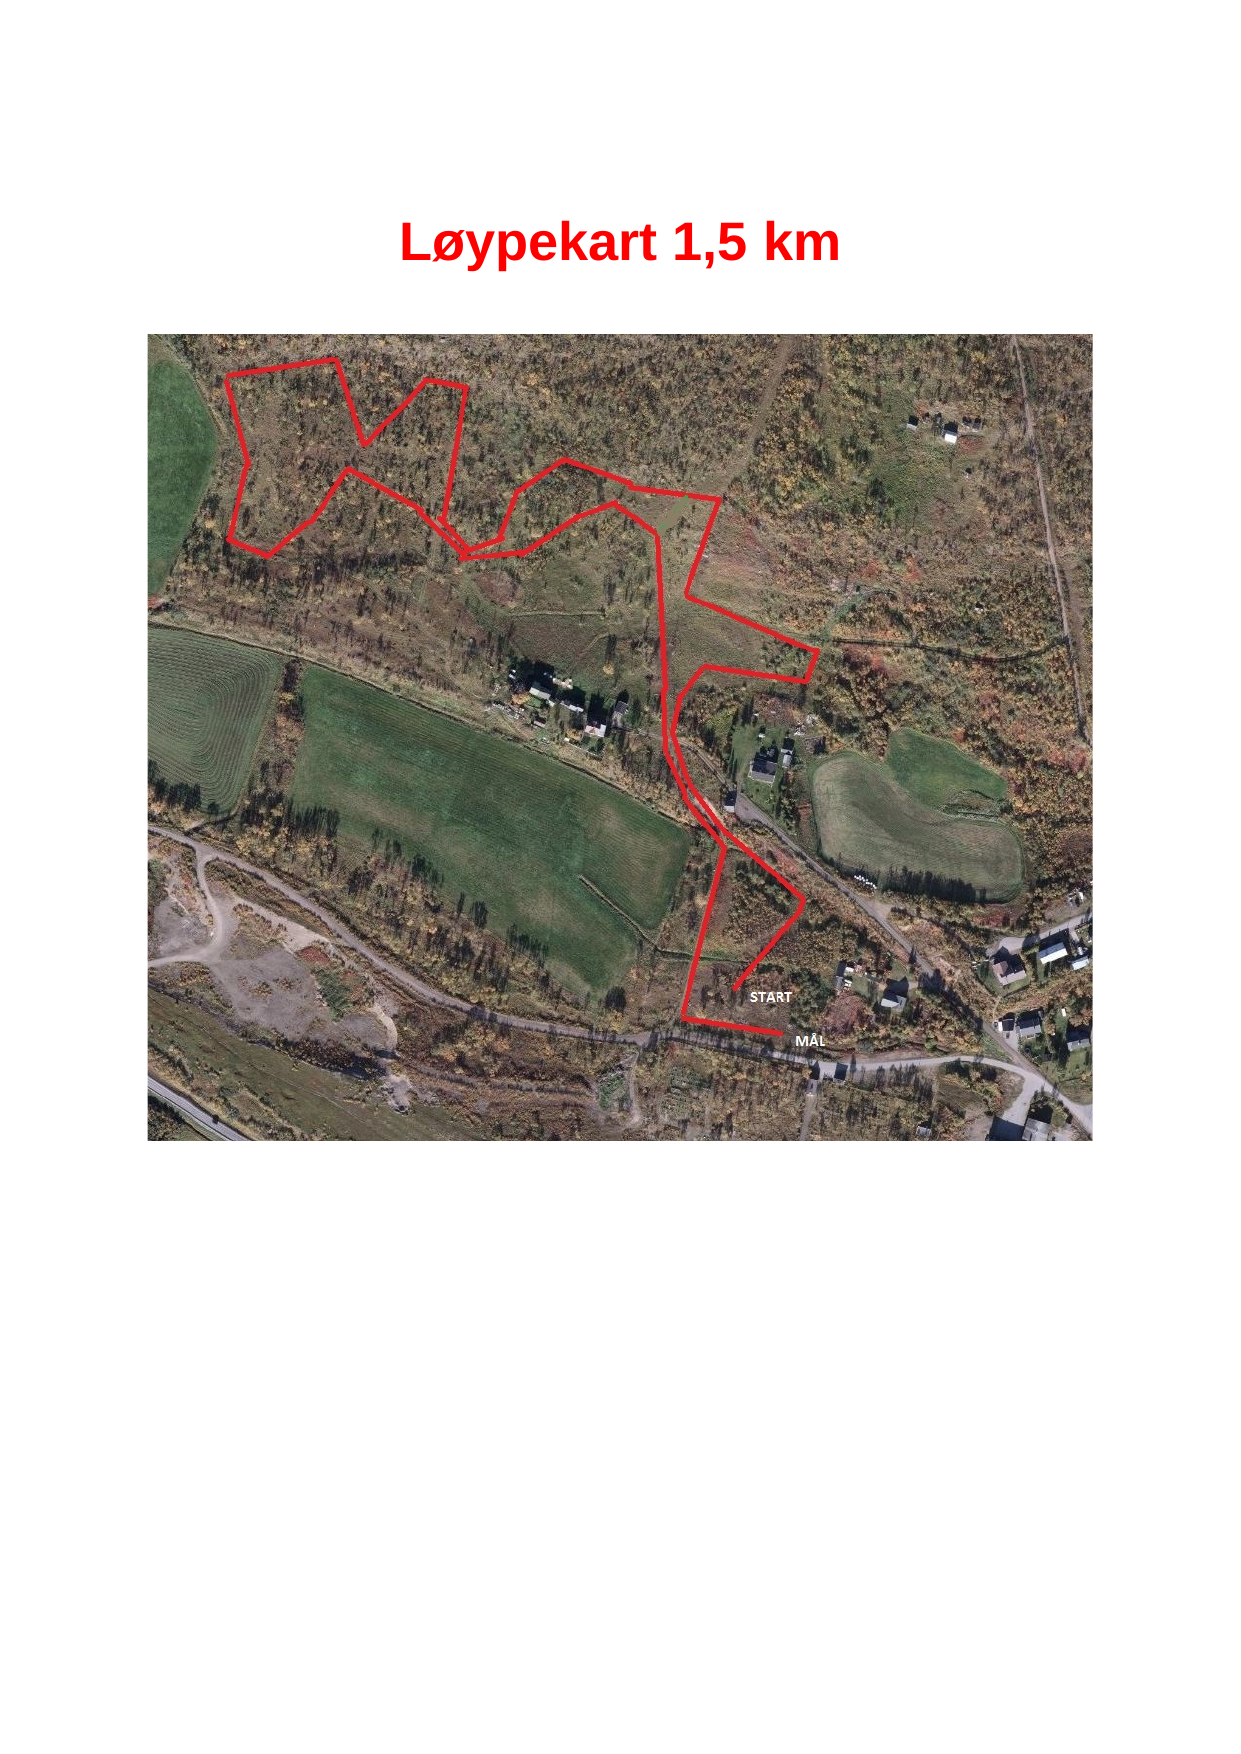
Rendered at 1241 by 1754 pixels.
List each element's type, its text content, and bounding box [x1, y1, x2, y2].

text Løypekart 1,5 km [148, 210, 1093, 272]
picture [147, 334, 1093, 1141]
